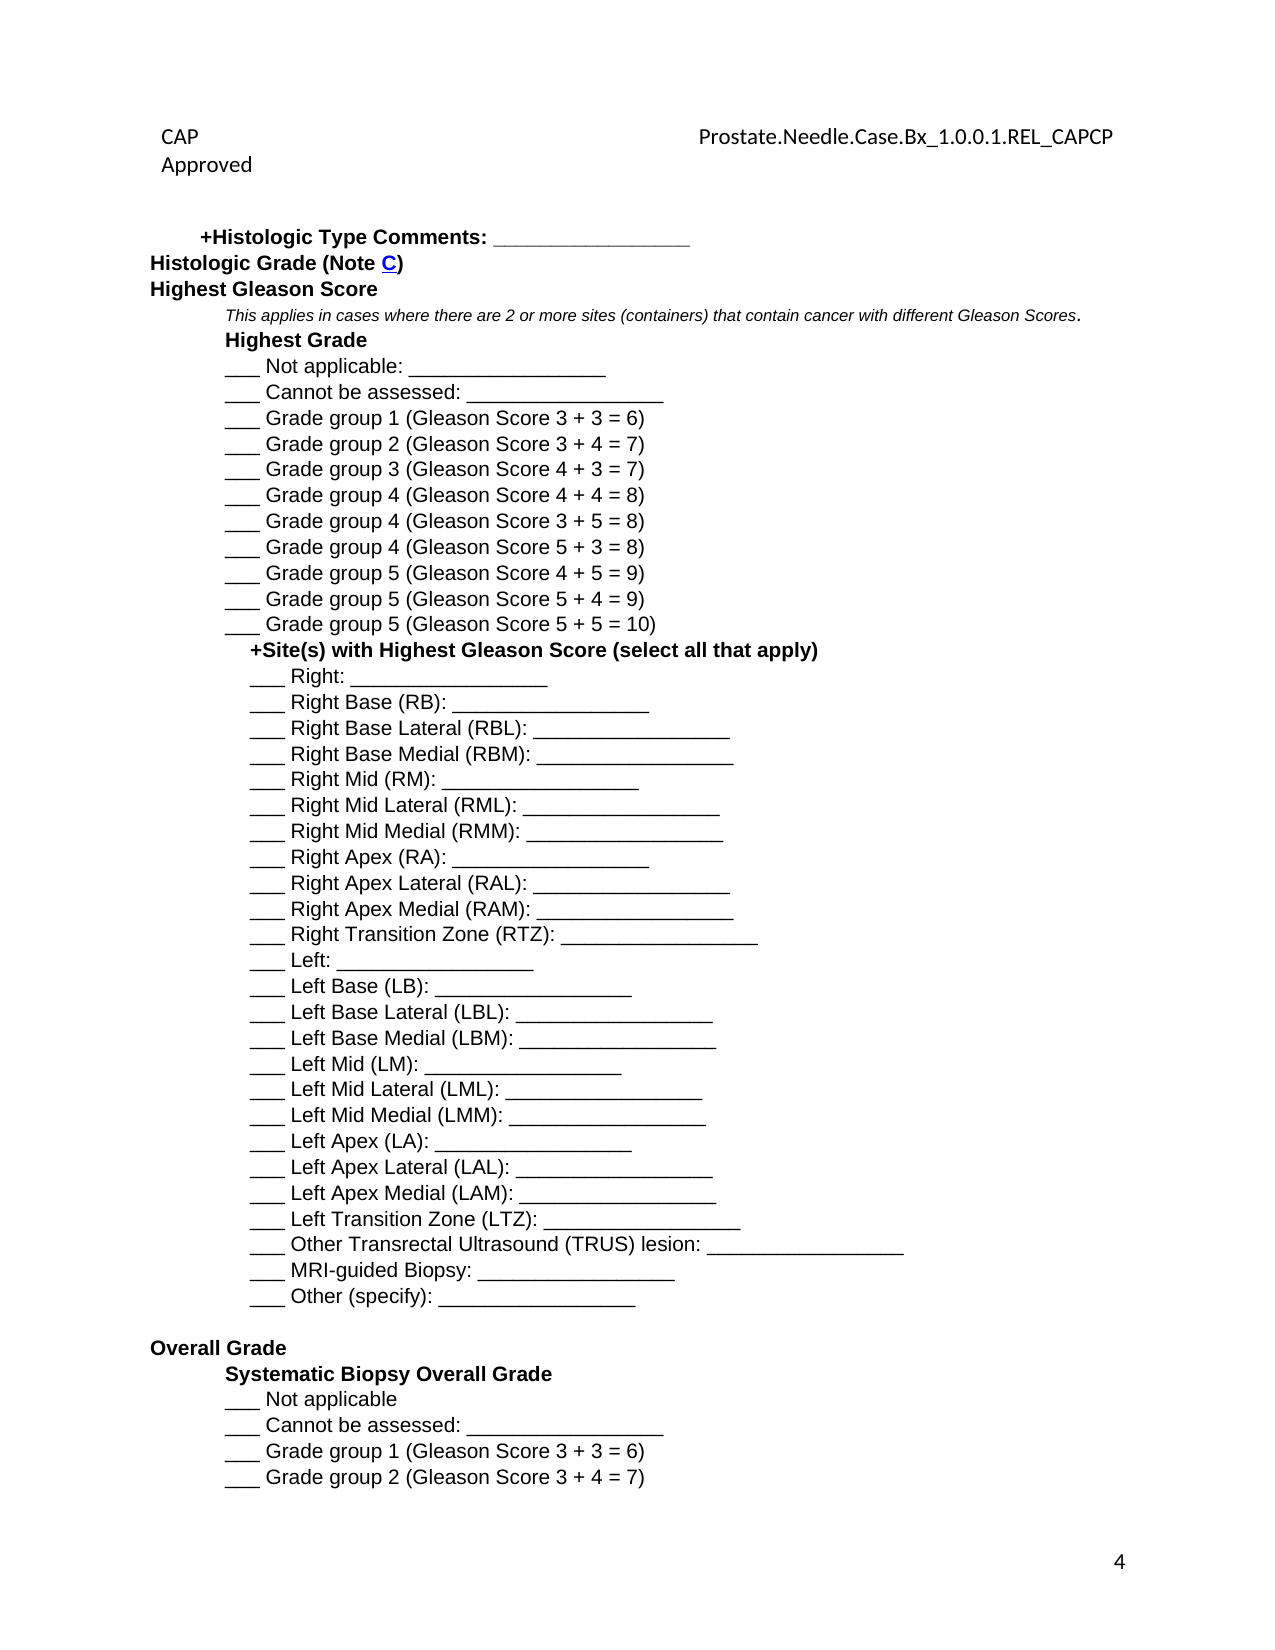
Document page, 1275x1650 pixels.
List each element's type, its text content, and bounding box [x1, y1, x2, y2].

text Histologic Grade (Note C) [150, 251, 1125, 274]
text ___ Left Apex (LA): _________________ [150, 1129, 1125, 1153]
text ___ Grade group 5 (Gleason Score 5 + 5 = 10) [150, 612, 1125, 636]
text ___ Cannot be assessed: _________________ [150, 380, 1125, 404]
text ___ Grade group 4 (Gleason Score 3 + 5 = 8) [150, 509, 1125, 533]
text ___ Grade group 4 (Gleason Score 4 + 4 = 8) [150, 483, 1125, 507]
text ___ Left Apex Lateral (LAL): _________________ [150, 1155, 1125, 1179]
text ___ Left Mid Medial (LMM): _________________ [150, 1103, 1125, 1127]
text ___ Left Base (LB): _________________ [150, 974, 1125, 998]
text ___ Right Base (RB): _________________ [150, 690, 1125, 714]
text ___ Grade group 5 (Gleason Score 5 + 4 = 9) [150, 586, 1125, 610]
text ___ Right Apex (RA): _________________ [150, 845, 1125, 869]
text ___ MRI-guided Biopsy: _________________ [150, 1258, 1125, 1282]
text ___ Left Mid (LM): _________________ [150, 1051, 1125, 1075]
text ___ Left Base Medial (LBM): _________________ [150, 1026, 1125, 1049]
text +Histologic Type Comments: _________________ [150, 225, 1125, 249]
text ___ Right Mid Medial (RMM): _________________ [150, 819, 1125, 843]
text ___ Grade group 3 (Gleason Score 4 + 3 = 7) [150, 457, 1125, 481]
text ___ Left Base Lateral (LBL): _________________ [150, 1000, 1125, 1024]
text ___ Right Transition Zone (RTZ): _________________ [150, 922, 1125, 946]
text ___ Grade group 2 (Gleason Score 3 + 4 = 7) [150, 1465, 1125, 1489]
text +Site(s) with Highest Gleason Score (select all that apply) [150, 638, 1125, 662]
text ___ Other (specify): _________________ [150, 1284, 1125, 1308]
text ___ Grade group 1 (Gleason Score 3 + 3 = 6) [150, 1439, 1125, 1463]
text ___ Grade group 2 (Gleason Score 3 + 4 = 7) [150, 431, 1125, 455]
text ___ Left Apex Medial (LAM): _________________ [150, 1181, 1125, 1204]
text Systematic Biopsy Overall Grade [150, 1361, 1125, 1385]
text This applies in cases where there are 2 or more sites (containers) that contain cancer with different Gleason Scores. [150, 302, 1125, 326]
text ___ Left: _________________ [150, 948, 1125, 972]
text ___ Grade group 1 (Gleason Score 3 + 3 = 6) [150, 406, 1125, 429]
text ___ Left Transition Zone (LTZ): _________________ [150, 1206, 1125, 1230]
text Highest Grade [150, 328, 1125, 352]
text ___ Right Base Lateral (RBL): _________________ [150, 716, 1125, 739]
text Highest Gleason Score [150, 276, 1125, 300]
text ___ Grade group 5 (Gleason Score 4 + 5 = 9) [150, 561, 1125, 584]
text ___ Right Apex Lateral (RAL): _________________ [150, 871, 1125, 894]
text ___ Right Apex Medial (RAM): _________________ [150, 896, 1125, 920]
text ___ Right Mid Lateral (RML): _________________ [150, 793, 1125, 817]
text ___ Right: _________________ [150, 664, 1125, 688]
text ___ Right Base Medial (RBM): _________________ [150, 741, 1125, 765]
text ___ Not applicable: _________________ [150, 354, 1125, 378]
text ___ Right Mid (RM): _________________ [150, 767, 1125, 791]
text ___ Not applicable [150, 1387, 1125, 1411]
text ___ Other Transrectal Ultrasound (TRUS) lesion: _________________ [150, 1232, 1125, 1256]
text ___ Cannot be assessed: _________________ [150, 1413, 1125, 1437]
text Overall Grade [150, 1336, 1125, 1359]
text ___ Left Mid Lateral (LML): _________________ [150, 1077, 1125, 1101]
text ___ Grade group 4 (Gleason Score 5 + 3 = 8) [150, 535, 1125, 559]
